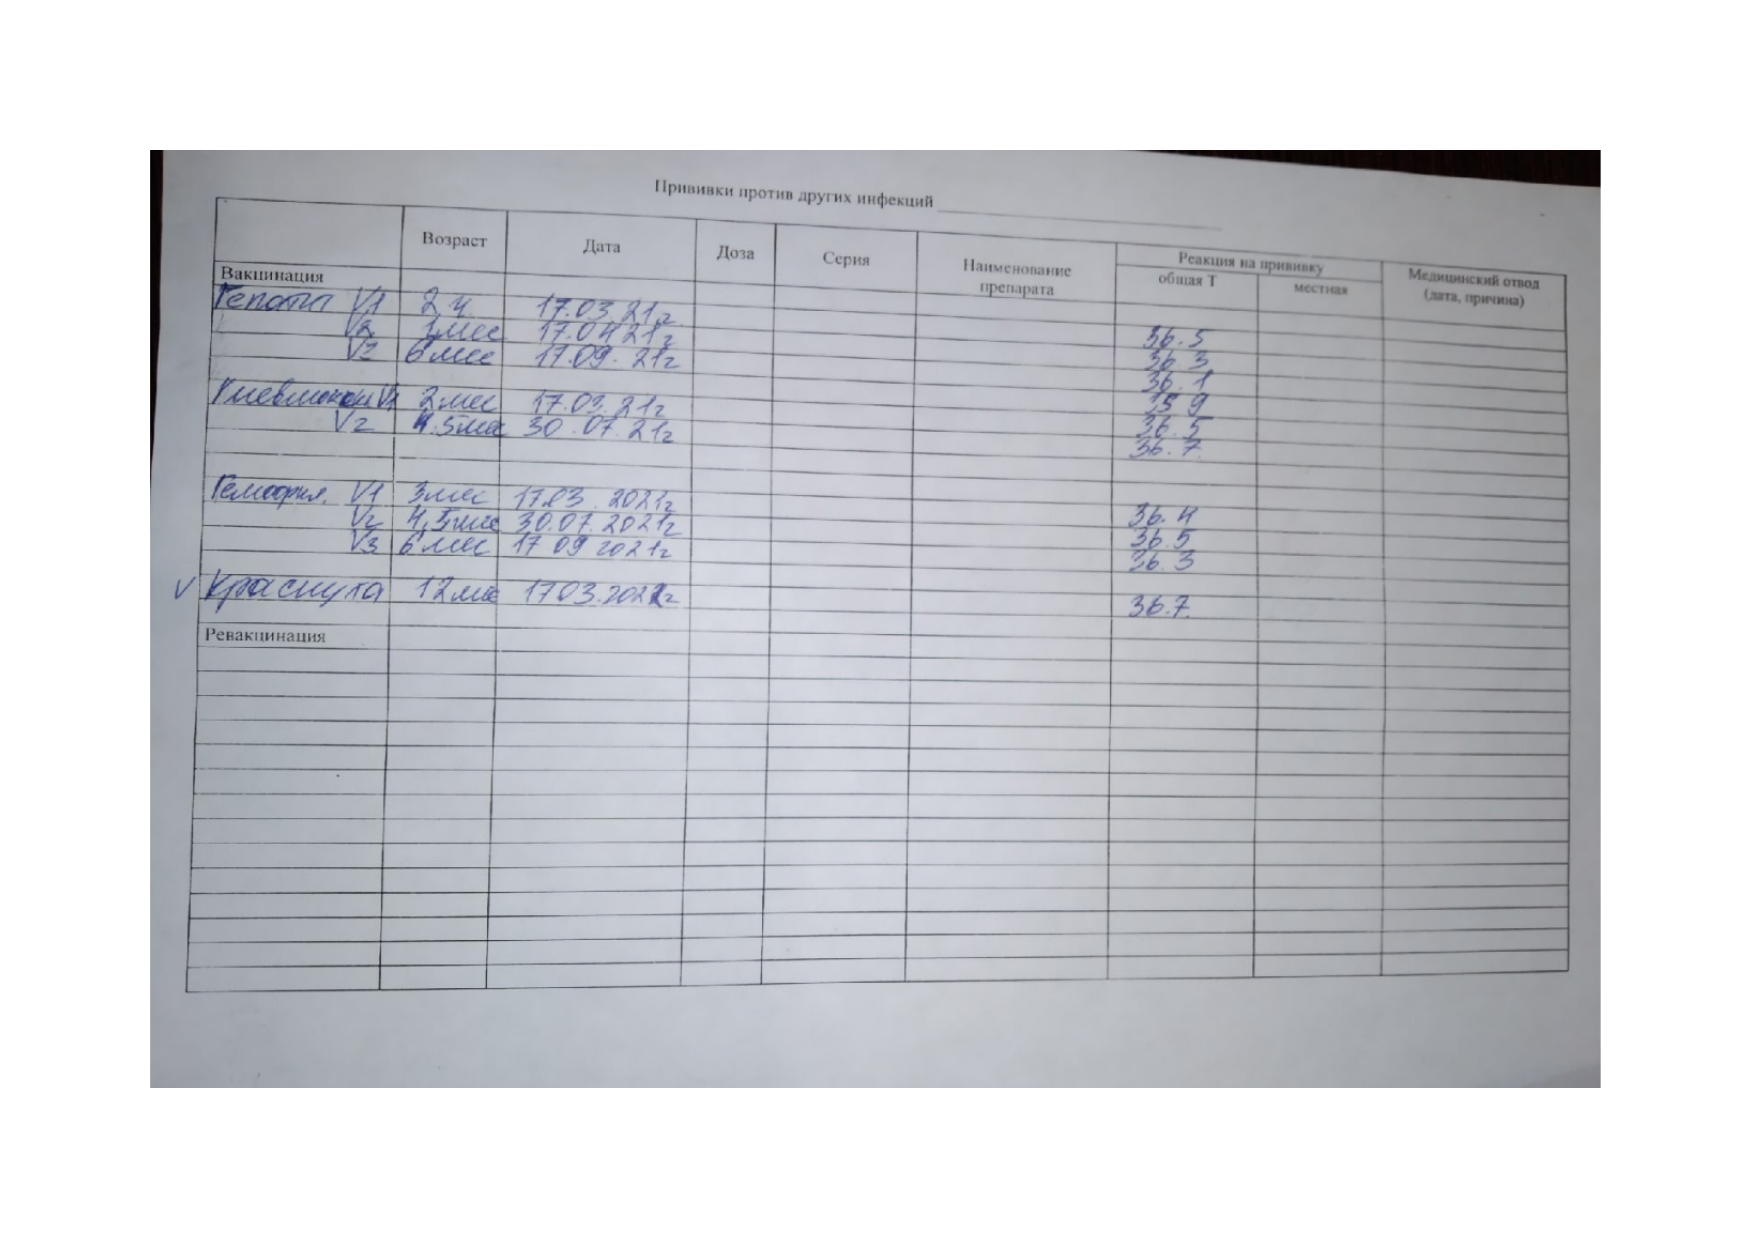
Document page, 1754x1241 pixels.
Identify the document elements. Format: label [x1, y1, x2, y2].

picture [151, 150, 1599, 1088]
